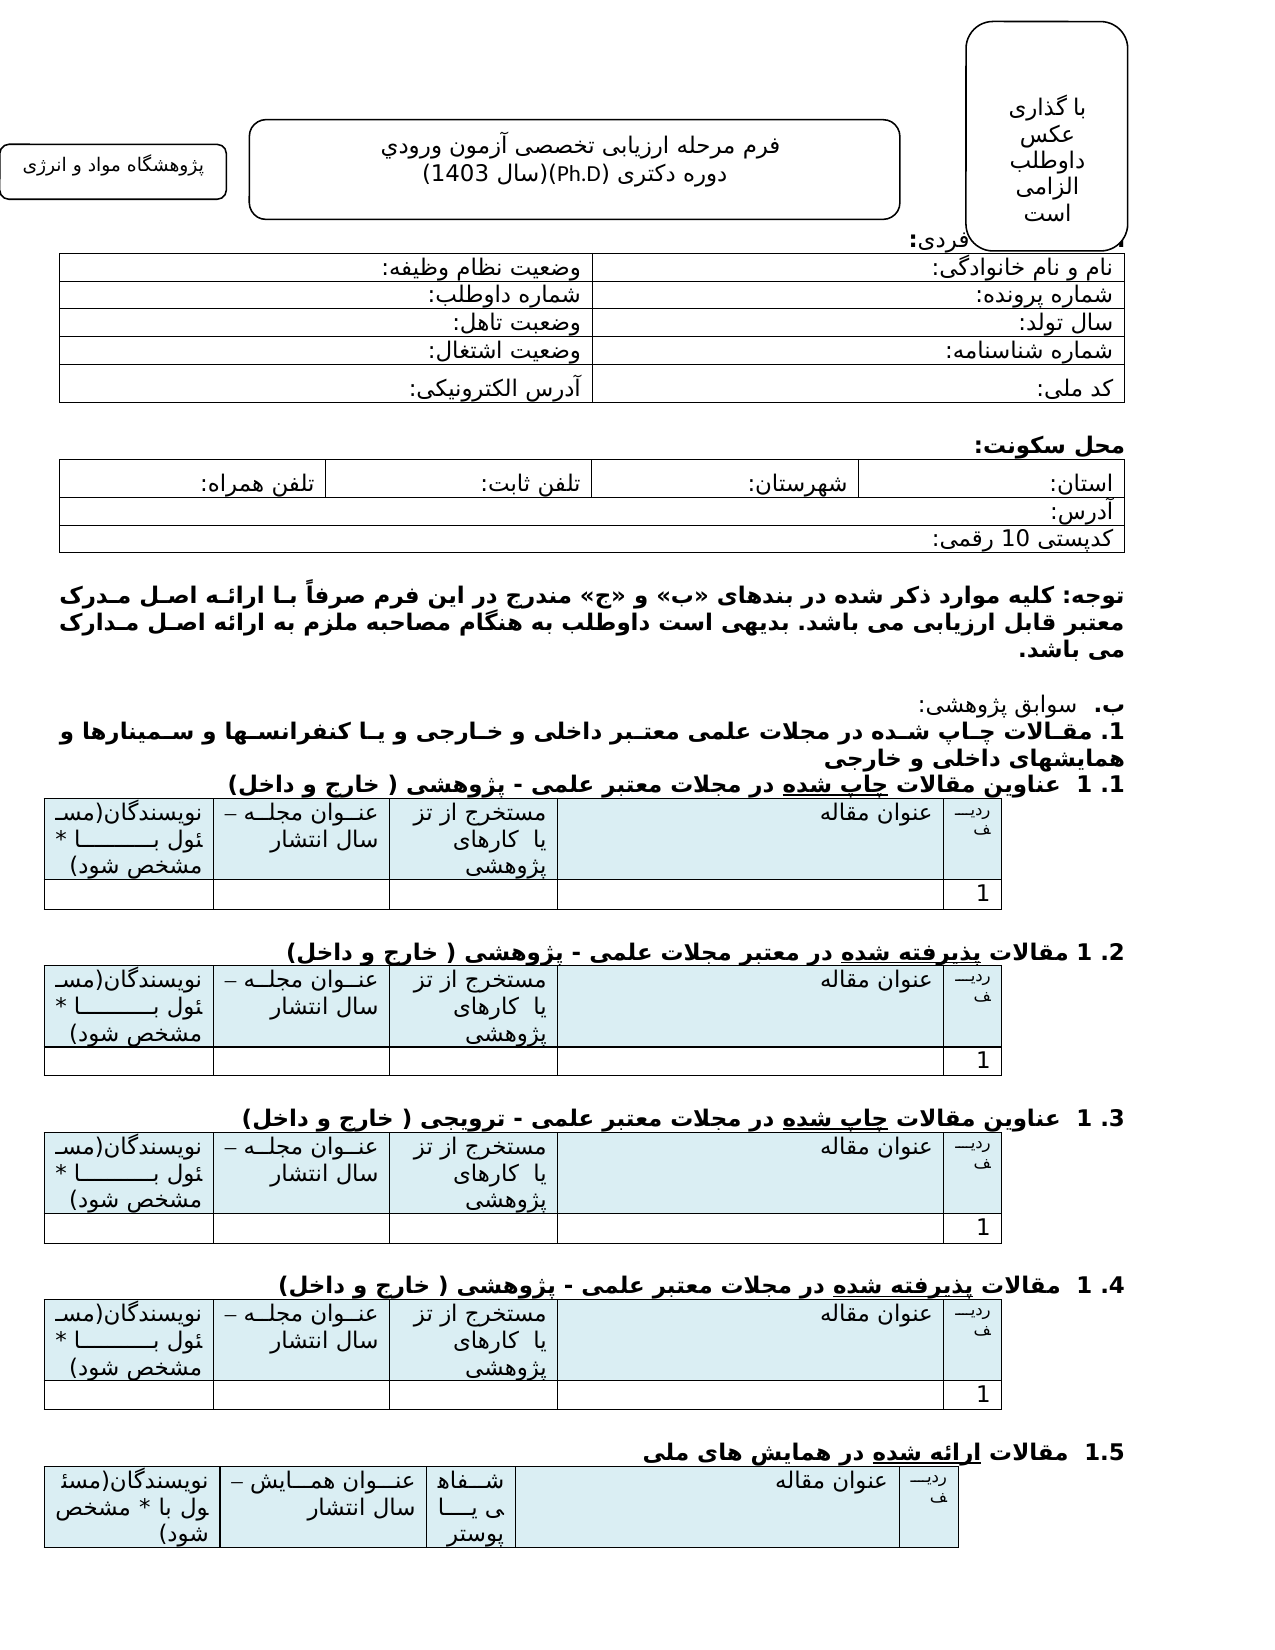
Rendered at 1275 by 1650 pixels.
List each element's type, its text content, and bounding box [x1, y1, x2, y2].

table_header نویسندگان(مسئول با * مشخص شود) [45, 1467, 219, 1547]
table_header وضعیت نظام وظیفه: [60, 254, 592, 281]
table_header تلفن همراه: [60, 460, 325, 497]
table_cell [45, 1048, 213, 1075]
table_cell شماره داوطلب: [60, 282, 592, 308]
table_cell [558, 880, 943, 908]
table_cell [390, 880, 557, 908]
table_header نویسندگان(مسئول با * مشخص شود) [45, 1133, 213, 1213]
table_header مستخرج از تز یا کارهای پژوهشی [390, 1300, 557, 1380]
table_header ردیف [944, 799, 1001, 879]
table_header عنوان مقاله [516, 1467, 899, 1547]
table_cell وضعیت اشتغال: [60, 337, 592, 364]
table_header شهرستان: [592, 460, 858, 497]
table_header ردیف [944, 1300, 1001, 1380]
text 4. 1 مقالات پذیرفته شده در مجلات معتبر علمی - پژوهشی ( خارج و داخل) [59, 1273, 1125, 1299]
table_cell آدرس: [60, 498, 1124, 524]
table_header ردیف [944, 1133, 1001, 1213]
text الف.مشخصات فردی: [59, 226, 1125, 253]
text 1. 1 عناوین مقالات چاپ شده در مجلات معتبر علمی - پژوهشی ( خارج و داخل) [59, 772, 1125, 798]
table_header ردیف [944, 966, 1001, 1046]
table_cell کد ملی: [593, 365, 1124, 402]
table_header مستخرج از تز یا کارهای پژوهشی [390, 966, 557, 1046]
table_header عنوان مجله –سال انتشار [214, 1300, 389, 1380]
table_cell [558, 1381, 943, 1409]
table_header نام و نام خانوادگی: [593, 254, 1124, 281]
table_header عنوان مجله –سال انتشار [214, 1133, 389, 1213]
text 2. 1 مقالات پذیرفته شده در معتبر مجلات علمی - پژوهشی ( خارج و داخل) [59, 939, 1125, 965]
text محل سکونت: [59, 432, 1125, 459]
text ب. سوابق پژوهشی: [59, 692, 1125, 718]
table_header شفاهی یا پوستر [427, 1467, 515, 1547]
table_header عنوان مجله –سال انتشار [214, 966, 389, 1046]
table_cell کدپستی 10 رقمی: [60, 526, 1124, 552]
table_cell [45, 1214, 213, 1242]
table_header نویسندگان(مسئول با * مشخص شود) [45, 799, 213, 879]
table_header نویسندگان(مسئول با * مشخص شود) [45, 966, 213, 1046]
text 1. مقالات چاپ شده در مجلات علمی معتبر داخلی و خارجی و یا کنفرانسها و سمینارها و همایشهای داخلی و خارجی [59, 718, 1125, 772]
table_cell 1 [944, 880, 1001, 908]
table_header عنوان مقاله [558, 799, 943, 879]
table_header عنوان مقاله [558, 966, 943, 1046]
table_header نویسندگان(مسئول با * مشخص شود) [45, 1300, 213, 1380]
table_cell [214, 1381, 389, 1409]
table_cell [45, 1381, 213, 1409]
table_cell شماره شناسنامه: [593, 337, 1124, 364]
table_header مستخرج از تز یا کارهای پژوهشی [390, 799, 557, 879]
table_cell شماره پرونده: [593, 282, 1124, 308]
text 3. 1 عناوین مقالات چاپ شده در مجلات معتبر علمی - ترویجی ( خارج و داخل) [59, 1106, 1125, 1132]
text 1.5 مقالات ارائه شده در همایش های ملی [59, 1439, 1125, 1466]
table_cell 1 [944, 1214, 1001, 1242]
table_cell [558, 1048, 943, 1075]
table_header استان: [859, 460, 1124, 497]
table_cell 1 [944, 1381, 1001, 1409]
table_cell 1 [944, 1048, 1001, 1075]
table_cell [390, 1381, 557, 1409]
table_cell [214, 880, 389, 908]
table_cell وضعبت تاهل: [60, 309, 592, 336]
table_cell [45, 880, 213, 908]
table_cell [390, 1214, 557, 1242]
table_cell [390, 1048, 557, 1075]
table_cell [214, 1048, 389, 1075]
table_header عنوان همایش –سال انتشار [221, 1467, 426, 1547]
table_header عنوان مقاله [558, 1300, 943, 1380]
table_cell آدرس الکترونیکی: [60, 365, 592, 402]
table_header تلفن ثابت: [326, 460, 591, 497]
table_cell سال تولد: [593, 309, 1124, 336]
table_cell [558, 1214, 943, 1242]
text توجه: کلیه موارد ذکر شده در بندهای «ب» و «ج» مندرج در این فرم صرفاً با ارائه اصل مدرک معتبر قابل ارزیابی می باشد. بدیهی است داوطلب به هنگام مصاحبه ملزم به ارائه اصل مدارک می باشد. [59, 582, 1125, 662]
table_header ردیف [900, 1467, 958, 1547]
table_header عنوان مجله –سال انتشار [214, 799, 389, 879]
table_cell [214, 1214, 389, 1242]
table_header مستخرج از تز یا کارهای پژوهشی [390, 1133, 557, 1213]
table_header عنوان مقاله [558, 1133, 943, 1213]
